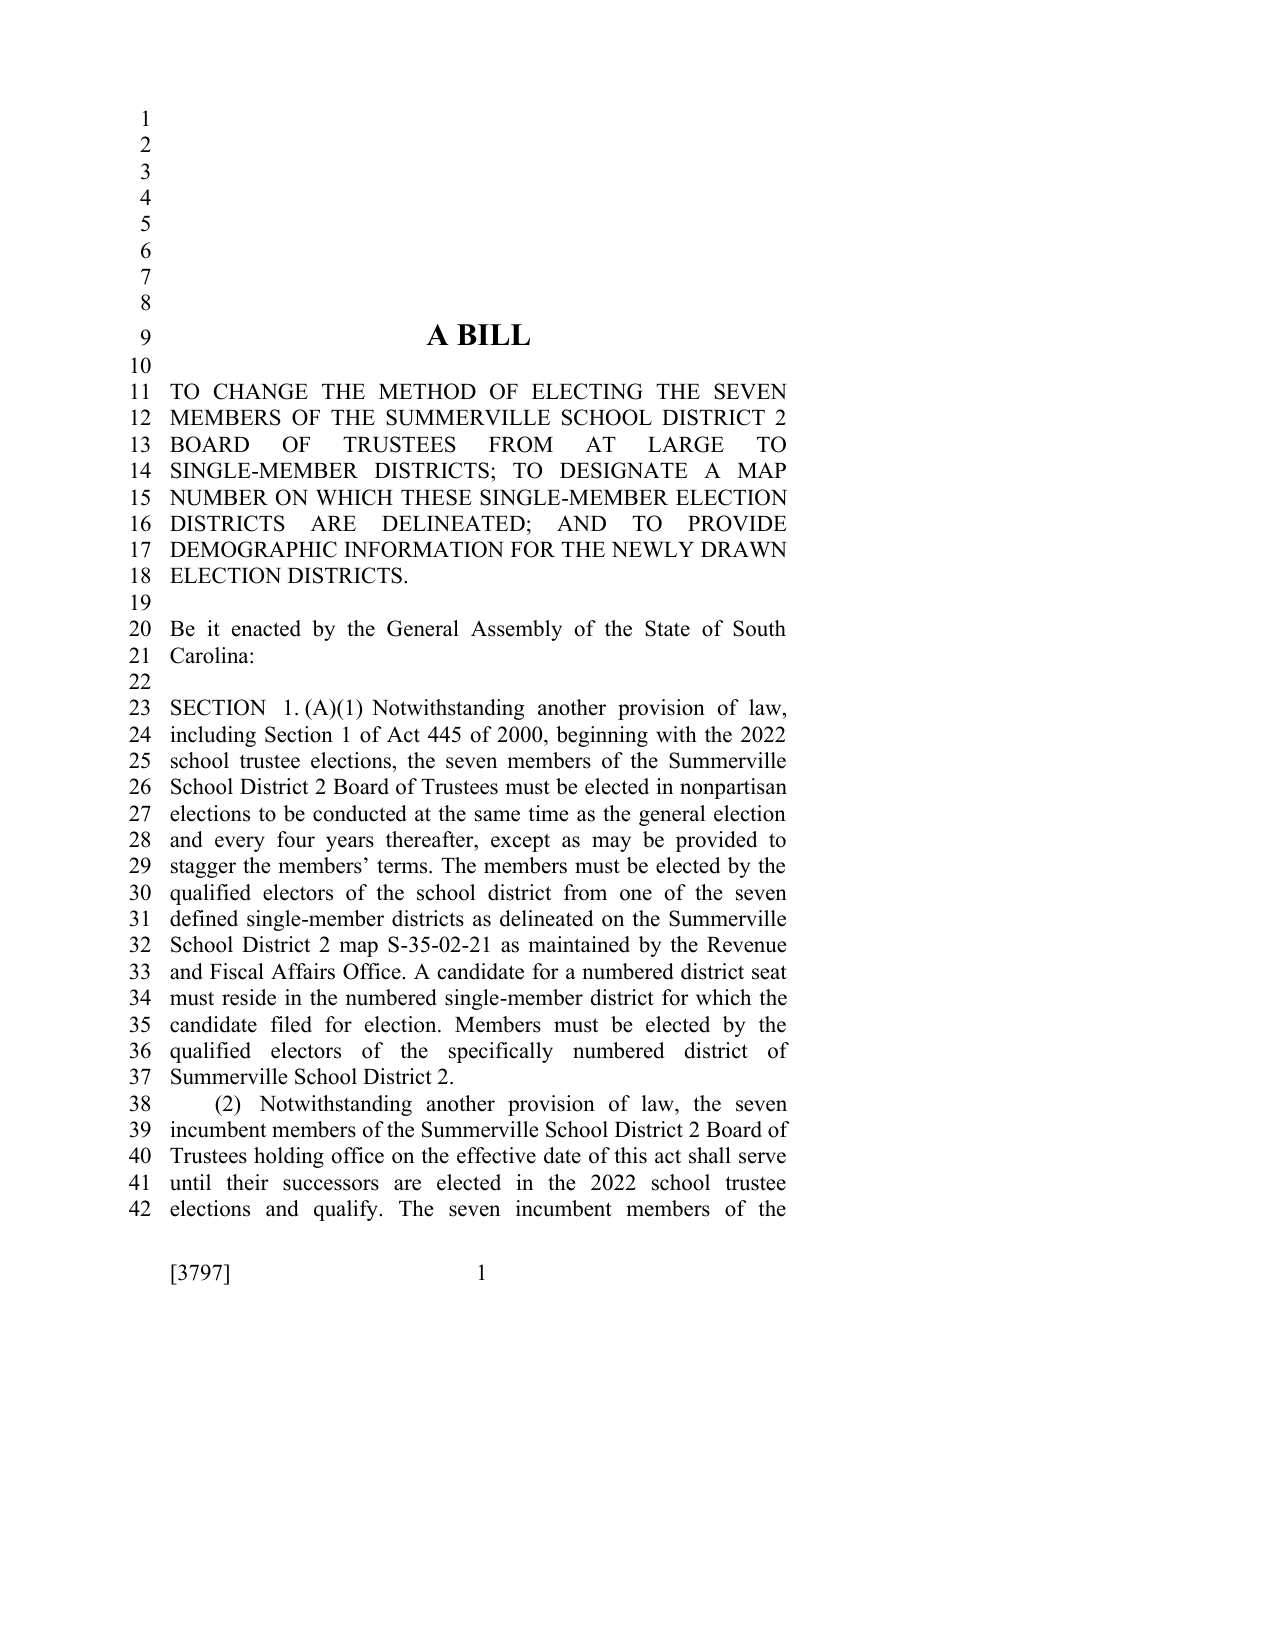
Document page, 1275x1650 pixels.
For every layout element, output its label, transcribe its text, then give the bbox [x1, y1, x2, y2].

text TO CHANGE THE METHOD OF ELECTING THE SEVEN MEMBERS OF THE SUMMERVILLE SCHOOL DISTRICT 2 BOARD OF TRUSTEES FROM AT LARGE TO SINGLE-MEMBER DISTRICTS; TO DESIGNATE A MAP NUMBER ON WHICH THESE SINGLE-MEMBER ELECTION DISTRICTS ARE DELINEATED; AND TO PROVIDE DEMOGRAPHIC INFORMATION FOR THE NEWLY DRAWN ELECTION DISTRICTS. [169, 378, 787, 589]
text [169, 1090, 787, 1221]
text A BILL [169, 316, 787, 352]
text SECTION 1. (A)(1) Notwithstanding another provision of law, including Section 1 of Act 445 of 2000, beginning with the 2022 school trustee elections, the seven members of the Summerville School District 2 Board of Trustees must be elected in nonpartisan elections to be conducted at the same time as the general election and every four years thereafter, except as may be provided to stagger the members’ terms. The members must be elected by the qualified electors of the school district from one of the seven defined single-member districts as delineated on the Summerville School District 2 map S-35-02-21 as maintained by the Revenue and Fiscal Affairs Office. A candidate for a numbered district seat must reside in the numbered single-member district for which the candidate filed for election. Members must be elected by the qualified electors of the specifically numbered district of Summerville School District 2. [169, 694, 787, 1090]
text Be it enacted by the General Assembly of the State of South Carolina: [169, 615, 787, 668]
